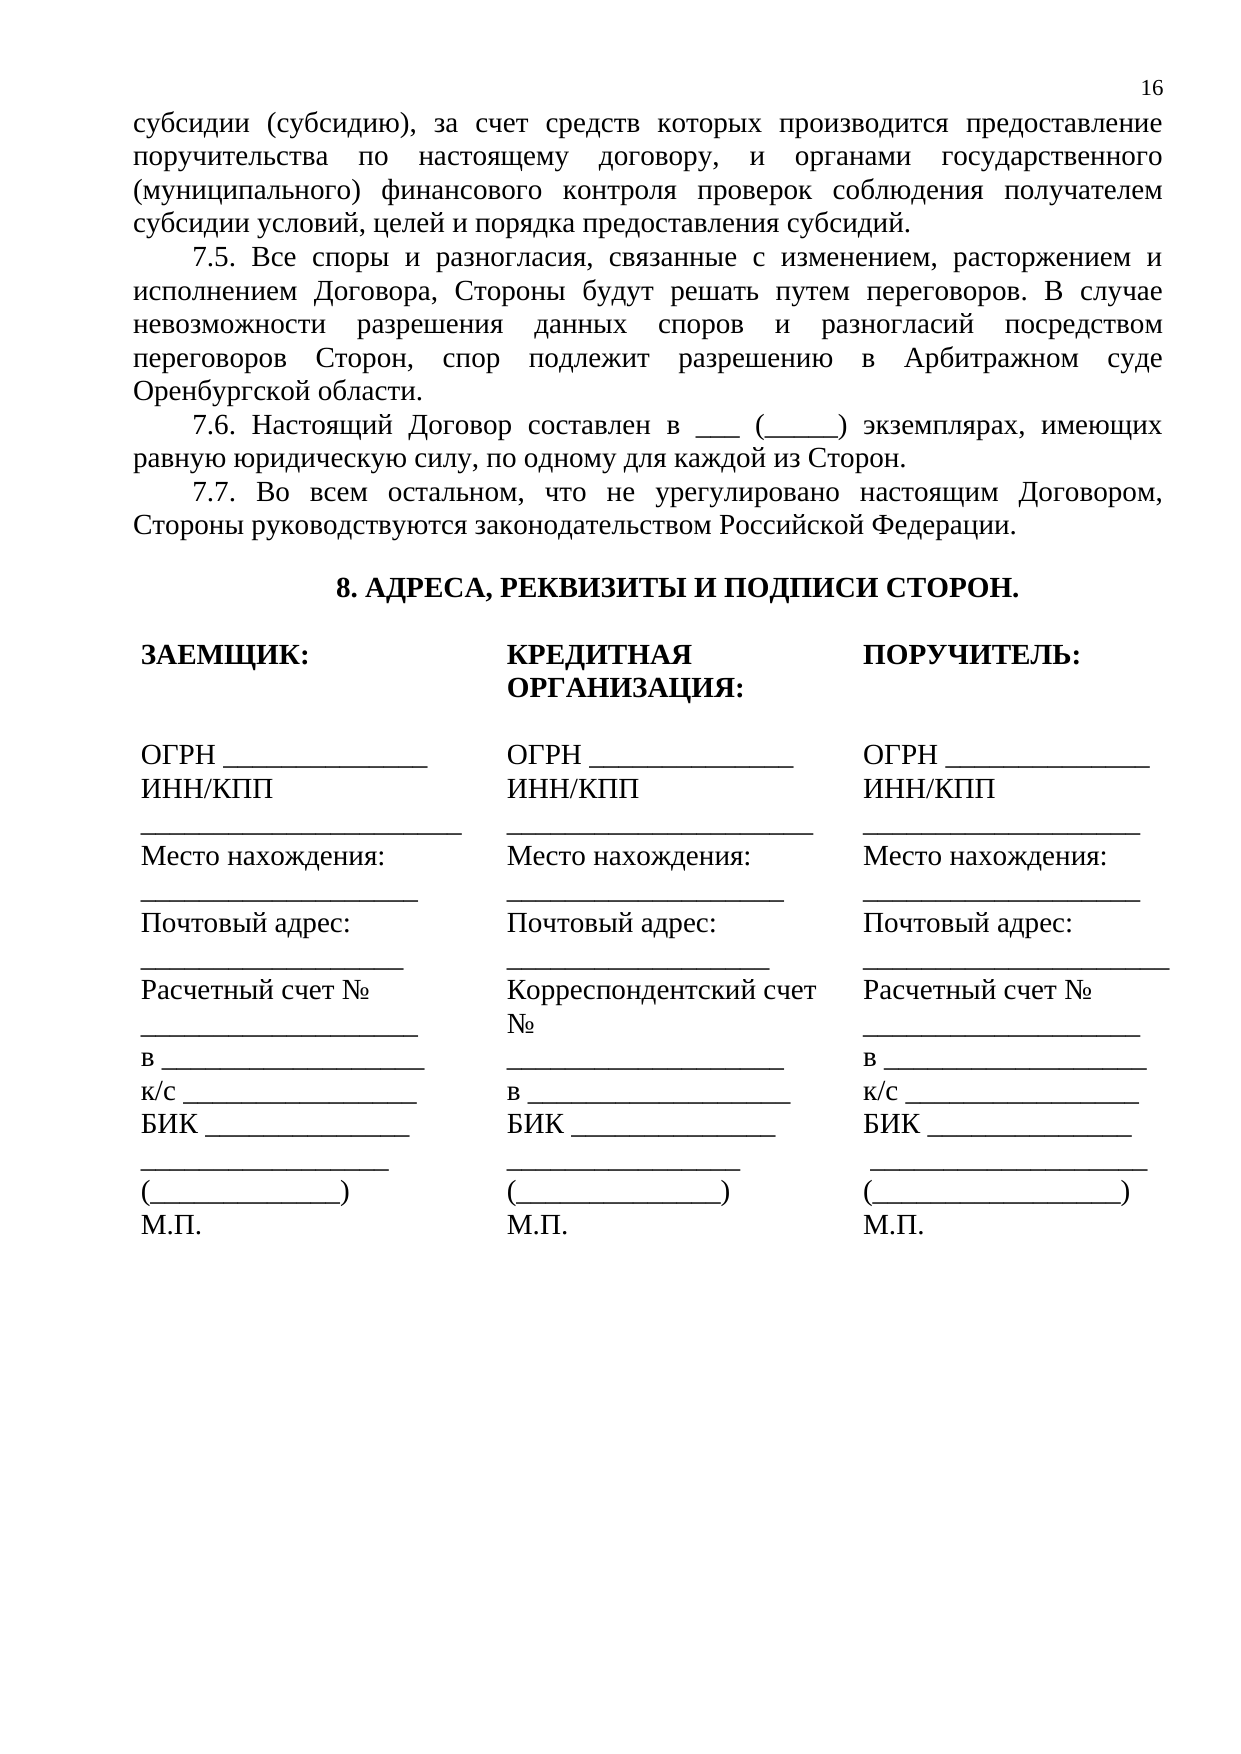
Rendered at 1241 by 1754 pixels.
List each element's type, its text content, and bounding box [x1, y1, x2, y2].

table_cell ОГРН ______________ ИНН/КПП _____________________ Место нахождения: ___________________ Почтовый адрес: __________________ Корреспондентский счет № ___________________ в __________________ БИК ______________ ________________ (______________) М.П. [495, 704, 852, 1241]
table_header ПОРУЧИТЕЛЬ: [852, 637, 1180, 704]
text 8. АДРЕСА, РЕКВИЗИТЫ И ПОДПИСИ СТОРОН. [133, 570, 1163, 603]
table_header КРЕДИТНАЯ ОРГАНИЗАЦИЯ: [495, 637, 852, 704]
text 7.5. Все споры и разногласия, связанные с изменением, расторжением и исполнением Договора, Стороны будут решать путем переговоров. В случае невозможности разрешения данных споров и разногласий посредством переговоров Сторон, спор подлежит разрешению в Арбитражном суде Оренбургской области. [133, 239, 1163, 407]
table_cell ОГРН ______________ ИНН/КПП ______________________ Место нахождения: ___________________ Почтовый адрес: __________________ Расчетный счет № ___________________ в __________________ к/с ________________ БИК ______________ _________________ (_____________) М.П. [129, 704, 495, 1241]
table_cell ОГРН ______________ ИНН/КПП ___________________ Место нахождения: ___________________ Почтовый адрес: _____________________ Расчетный счет № ___________________ в __________________ к/с ________________ БИК ______________ ___________________ (_________________) М.П. [852, 704, 1180, 1241]
table_header ЗАЕМЩИК: [129, 637, 495, 704]
text 7.6. Настоящий Договор составлен в ___ (_____) экземплярах, имеющих равную юридическую силу, по одному для каждой из Сторон. [133, 407, 1163, 474]
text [133, 105, 1163, 239]
text 7.7. Во всем остальном, что не урегулировано настоящим Договором, Стороны руководствуются законодательством Российской Федерации. [133, 474, 1163, 541]
